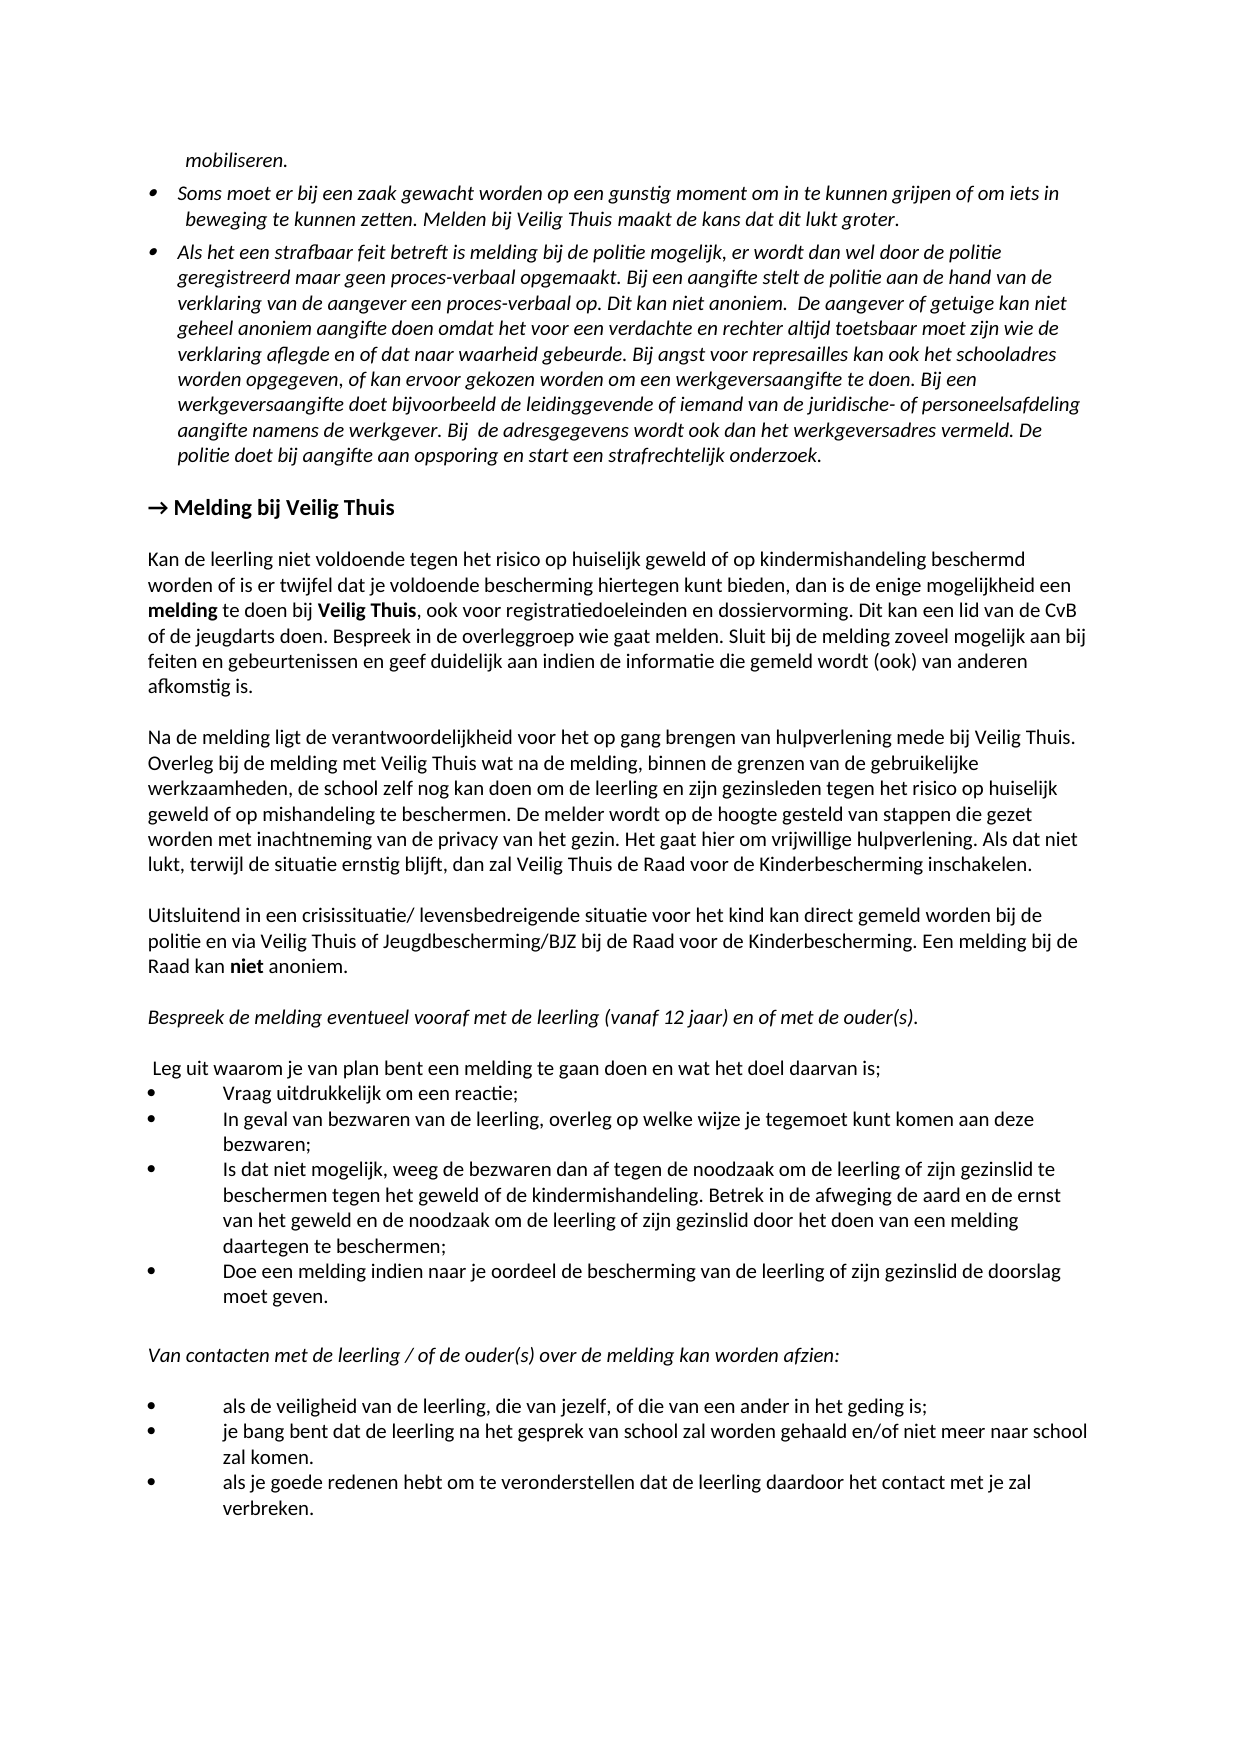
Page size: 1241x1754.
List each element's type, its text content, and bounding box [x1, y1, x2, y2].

text Na de melding ligt de verantwoordelijkheid voor het op gang brengen van hulpverlening mede bij Veilig Thuis. Overleg bij de melding met Veilig Thuis wat na de melding, binnen de grenzen van de gebruikelijke werkzaamheden, de school zelf nog kan doen om de leerling en zijn gezinsleden tegen het risico op huiselijk geweld of op mishandeling te beschermen. De melder wordt op de hoogte gesteld van stappen die gezet worden met inachtneming van de privacy van het gezin. Het gaat hier om vrijwillige hulpverlening. Als dat niet lukt, terwijl de situatie ernstig blijft, dan zal Veilig Thuis de Raad voor de Kinderbescherming inschakelen. [148, 724, 1093, 877]
list als de veiligheid van de leerling, die van jezelf, of die van een ander in het geding is; [148, 1393, 1093, 1418]
list Als het een strafbaar feit betreft is melding bij de politie mogelijk, er wordt dan wel door de politie geregistreerd maar geen proces-verbaal opgemaakt. Bij een aangifte stelt de politie aan de hand van de verklaring van de aangever een proces-verbaal op. Dit kan niet anoniem. De aangever of getuige kan niet geheel anoniem aangifte doen omdat het voor een verdachte en rechter altijd toetsbaar moet zijn wie de verklaring aflegde en of dat naar waarheid gebeurde. Bij angst voor represailles kan ook het schooladres worden opgegeven, of kan ervoor gekozen worden om een werkgeversaangifte te doen. Bij een werkgeversaangifte doet bijvoorbeeld de leidinggevende of iemand van de juridische- of personeelsafdeling aangifte namens de werkgever. Bij de adresgegevens wordt ook dan het werkgeversadres vermeld. De politie doet bij aangifte aan opsporing en start een strafrechtelijk onderzoek. [148, 239, 1093, 468]
list Leg uit waarom je van plan bent een melding te gaan doen en wat het doel daarvan is; [148, 1055, 1093, 1080]
text beweging te kunnen zetten. Melden bij Veilig Thuis maakt de kans dat dit lukt groter. [185, 206, 1093, 231]
text → Melding bij Veilig Thuis [148, 493, 1093, 521]
list als je goede redenen hebt om te veronderstellen dat de leerling daardoor het contact met je zal verbreken. [148, 1469, 1093, 1520]
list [148, 148, 1093, 173]
text Uitsluitend in een crisissituatie/ levensbedreigende situatie voor het kind kan direct gemeld worden bij de politie en via Veilig Thuis of Jeugdbescherming/BJZ bij de Raad voor de Kinderbescherming. Een melding bij de Raad kan niet anoniem. [148, 902, 1093, 979]
list Doe een melding indien naar je oordeel de bescherming van de leerling of zijn gezinslid de doorslag moet geven. [148, 1258, 1093, 1309]
list Bespreek de melding eventueel vooraf met de leerling (vanaf 12 jaar) en of met de ouder(s). [148, 1004, 1093, 1029]
list Is dat niet mogelijk, weeg de bezwaren dan af tegen de noodzaak om de leerling of zijn gezinslid te beschermen tegen het geweld of de kindermishandeling. Betrek in de afweging de aard en de ernst van het geweld en de noodzaak om de leerling of zijn gezinslid door het doen van een melding daartegen te beschermen; [148, 1157, 1093, 1258]
list In geval van bezwaren van de leerling, overleg op welke wijze je tegemoet kunt komen aan deze bezwaren; [148, 1106, 1093, 1157]
list Van contacten met de leerling / of de ouder(s) over de melding kan worden afzien: [148, 1342, 1093, 1368]
list Soms moet er bij een zaak gewacht worden op een gunstig moment om in te kunnen grijpen of om iets in [148, 181, 1093, 206]
list Vraag uitdrukkelijk om een reactie; [148, 1080, 1093, 1106]
list je bang bent dat de leerling na het gesprek van school zal worden gehaald en/of niet meer naar school zal komen. [148, 1418, 1093, 1469]
text Kan de leerling niet voldoende tegen het risico op huiselijk geweld of op kindermishandeling beschermd worden of is er twijfel dat je voldoende bescherming hiertegen kunt bieden, dan is de enige mogelijkheid een melding te doen bij Veilig Thuis, ook voor registratiedoeleinden en dossiervorming. Dit kan een lid van de CvB of de jeugdarts doen. Bespreek in de overleggroep wie gaat melden. Sluit bij de melding zoveel mogelijk aan bij feiten en gebeurtenissen en geef duidelijk aan indien de informatie die gemeld wordt (ook) van anderen afkomstig is. [148, 547, 1093, 699]
